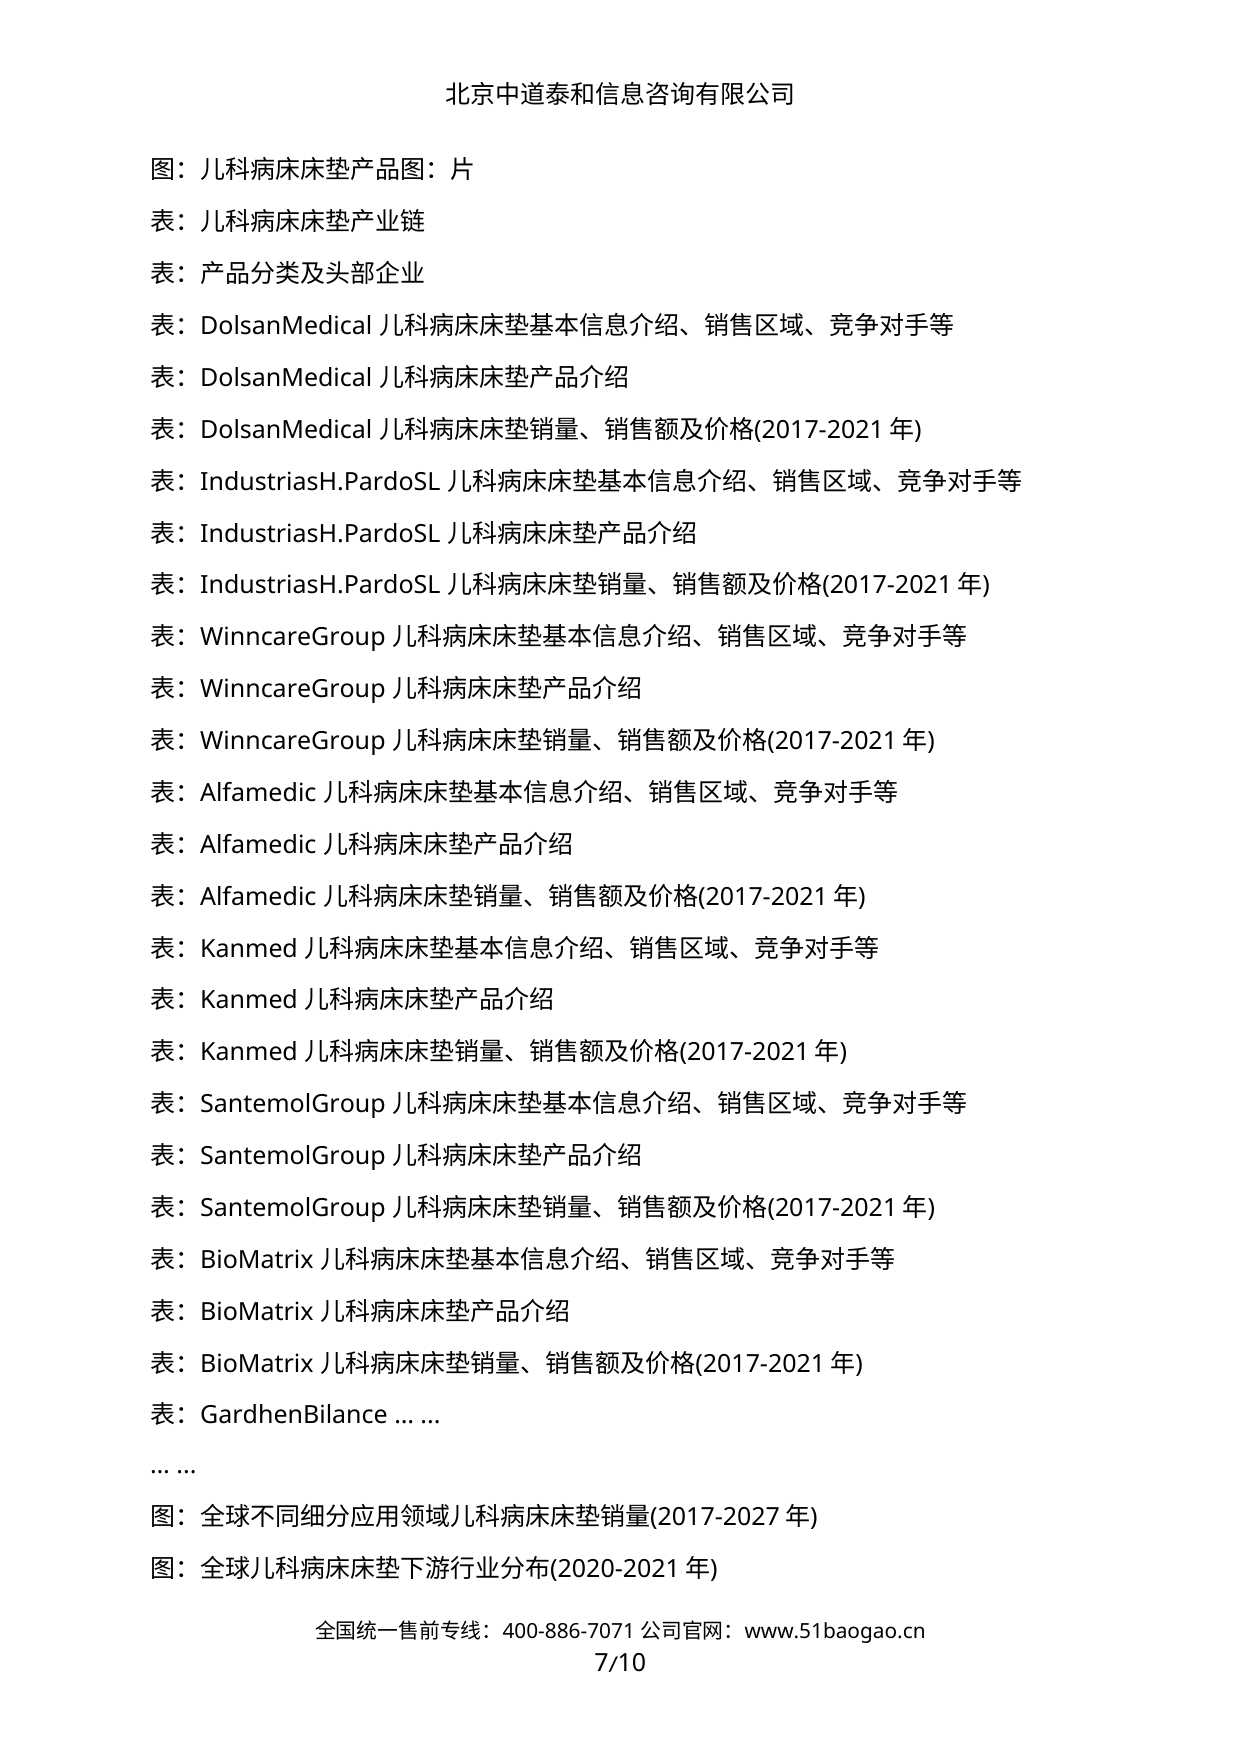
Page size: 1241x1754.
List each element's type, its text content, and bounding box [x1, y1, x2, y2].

text 表：WinncareGroup 儿科病床床垫产品介绍 [150, 669, 1090, 705]
text 表：Alfamedic 儿科病床床垫产品介绍 [150, 824, 1090, 861]
text 表：SantemolGroup 儿科病床床垫基本信息介绍、销售区域、竞争对手等 [150, 1084, 1090, 1120]
text 表：IndustriasH.PardoSL 儿科病床床垫产品介绍 [150, 513, 1090, 549]
text 表：IndustriasH.PardoSL 儿科病床床垫销量、销售额及价格(2017-2021年) [150, 565, 1090, 601]
text 表：DolsanMedical 儿科病床床垫产品介绍 [150, 357, 1090, 394]
text 表：Alfamedic 儿科病床床垫基本信息介绍、销售区域、竞争对手等 [150, 772, 1090, 809]
text 表：WinncareGroup 儿科病床床垫销量、销售额及价格(2017-2021年) [150, 721, 1090, 757]
text 表：GardhenBilance … ... [150, 1395, 1090, 1431]
text 表：Kanmed 儿科病床床垫产品介绍 [150, 980, 1090, 1016]
text 表：BioMatrix 儿科病床床垫基本信息介绍、销售区域、竞争对手等 [150, 1239, 1090, 1276]
text 表：Kanmed 儿科病床床垫销量、销售额及价格(2017-2021年) [150, 1032, 1090, 1068]
text 表：SantemolGroup 儿科病床床垫销量、销售额及价格(2017-2021年) [150, 1187, 1090, 1224]
text 表：DolsanMedical 儿科病床床垫基本信息介绍、销售区域、竞争对手等 [150, 306, 1090, 342]
text 表：IndustriasH.PardoSL 儿科病床床垫基本信息介绍、销售区域、竞争对手等 [150, 461, 1090, 497]
text 表：Alfamedic 儿科病床床垫销量、销售额及价格(2017-2021年) [150, 876, 1090, 912]
text 表：BioMatrix 儿科病床床垫销量、销售额及价格(2017-2021年) [150, 1343, 1090, 1379]
text 表：儿科病床床垫产业链 [150, 202, 1090, 238]
text 图：儿科病床床垫产品图：片 [150, 150, 1090, 186]
text 表：SantemolGroup 儿科病床床垫产品介绍 [150, 1136, 1090, 1172]
text 表：产品分类及头部企业 [150, 254, 1090, 290]
text 图：全球儿科病床床垫下游行业分布(2020-2021年) [150, 1548, 1090, 1585]
text … ... [150, 1447, 1090, 1481]
text 表：Kanmed 儿科病床床垫基本信息介绍、销售区域、竞争对手等 [150, 928, 1090, 964]
text 图：全球不同细分应用领域儿科病床床垫销量(2017-2027年) [150, 1497, 1090, 1533]
text 表：BioMatrix 儿科病床床垫产品介绍 [150, 1291, 1090, 1327]
text 表：WinncareGroup 儿科病床床垫基本信息介绍、销售区域、竞争对手等 [150, 617, 1090, 653]
text 表：DolsanMedical 儿科病床床垫销量、销售额及价格(2017-2021年) [150, 409, 1090, 446]
